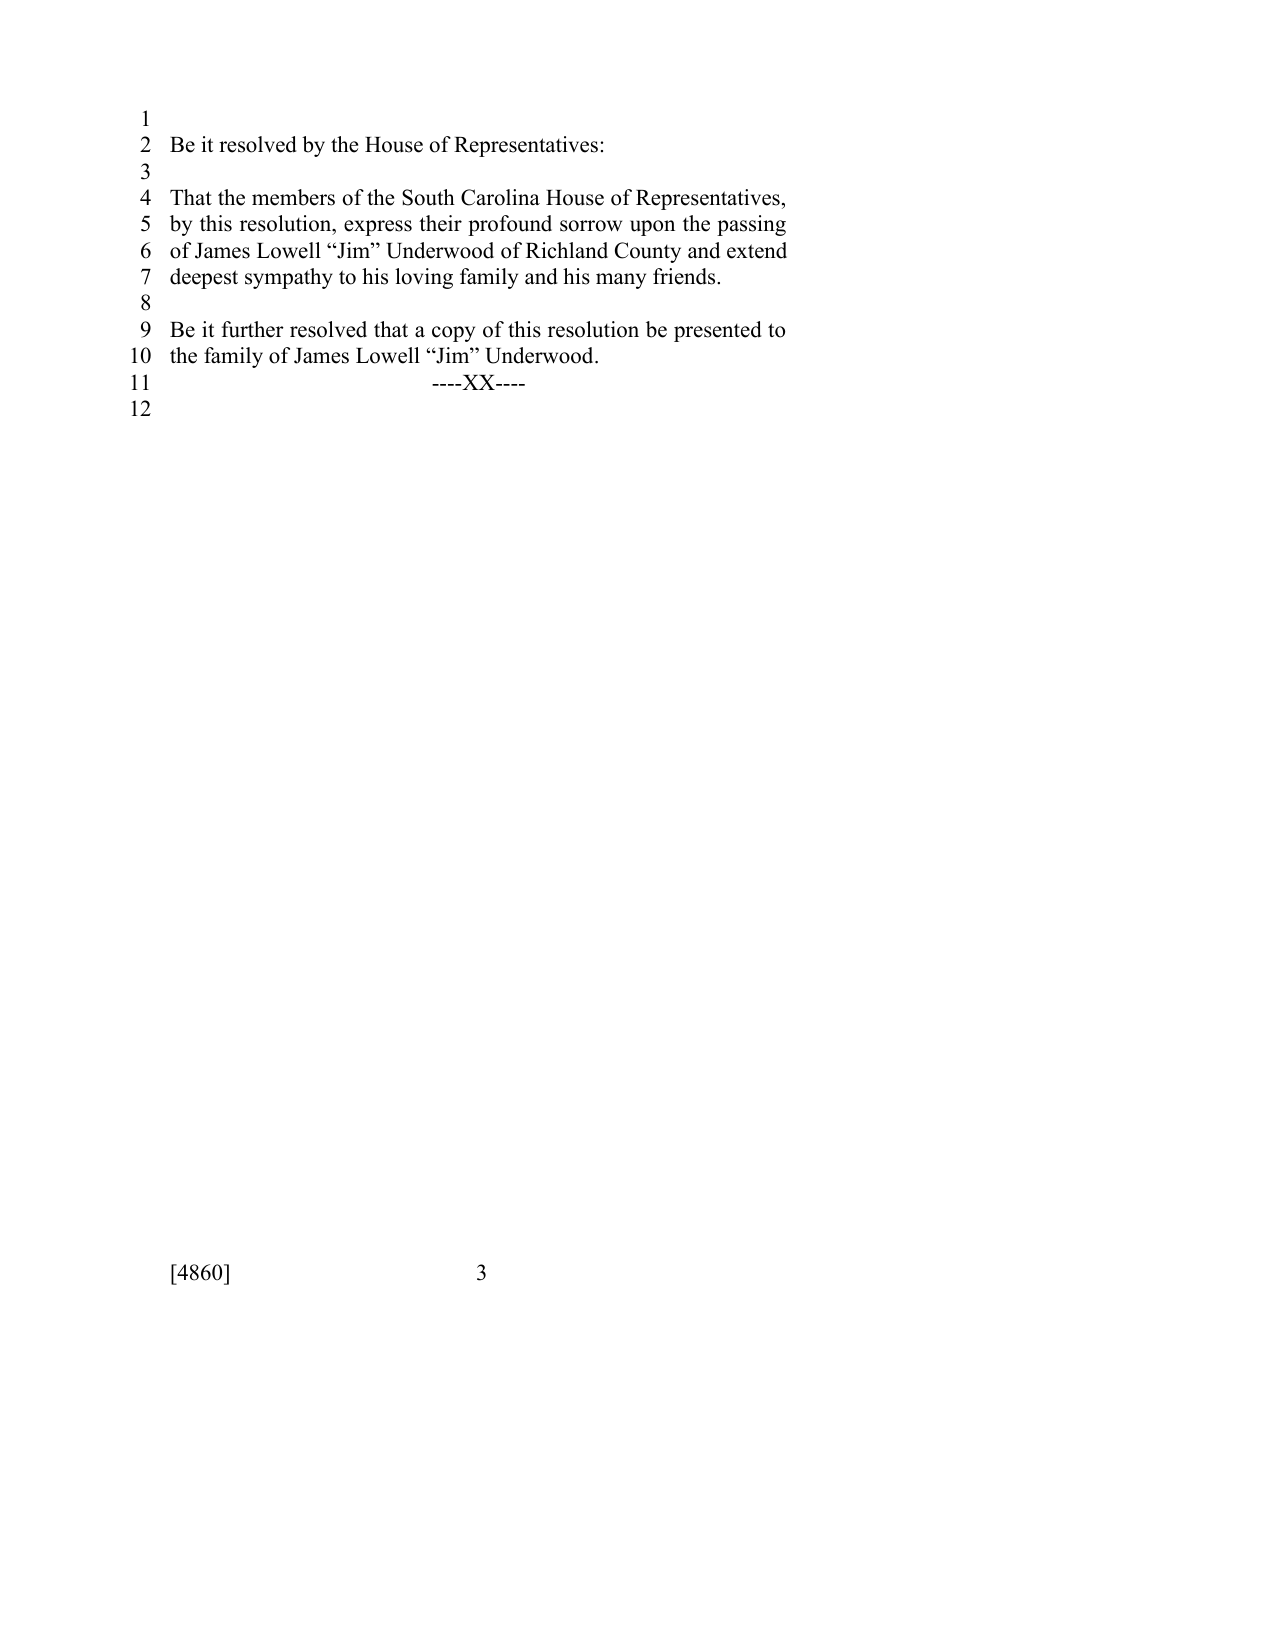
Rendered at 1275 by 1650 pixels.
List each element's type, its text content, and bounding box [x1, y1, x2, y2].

text Be it resolved by the House of Representatives: [169, 131, 787, 158]
text Be it further resolved that a copy of this resolution be presented to the family of James Lowell “Jim” Underwood. [169, 316, 787, 368]
text ----XX---- [169, 368, 787, 395]
text That the members of the South Carolina House of Representatives, by this resolution, express their profound sorrow upon the passing of James Lowell “Jim” Underwood of Richland County and extend deepest sympathy to his loving family and his many friends. [169, 184, 787, 289]
